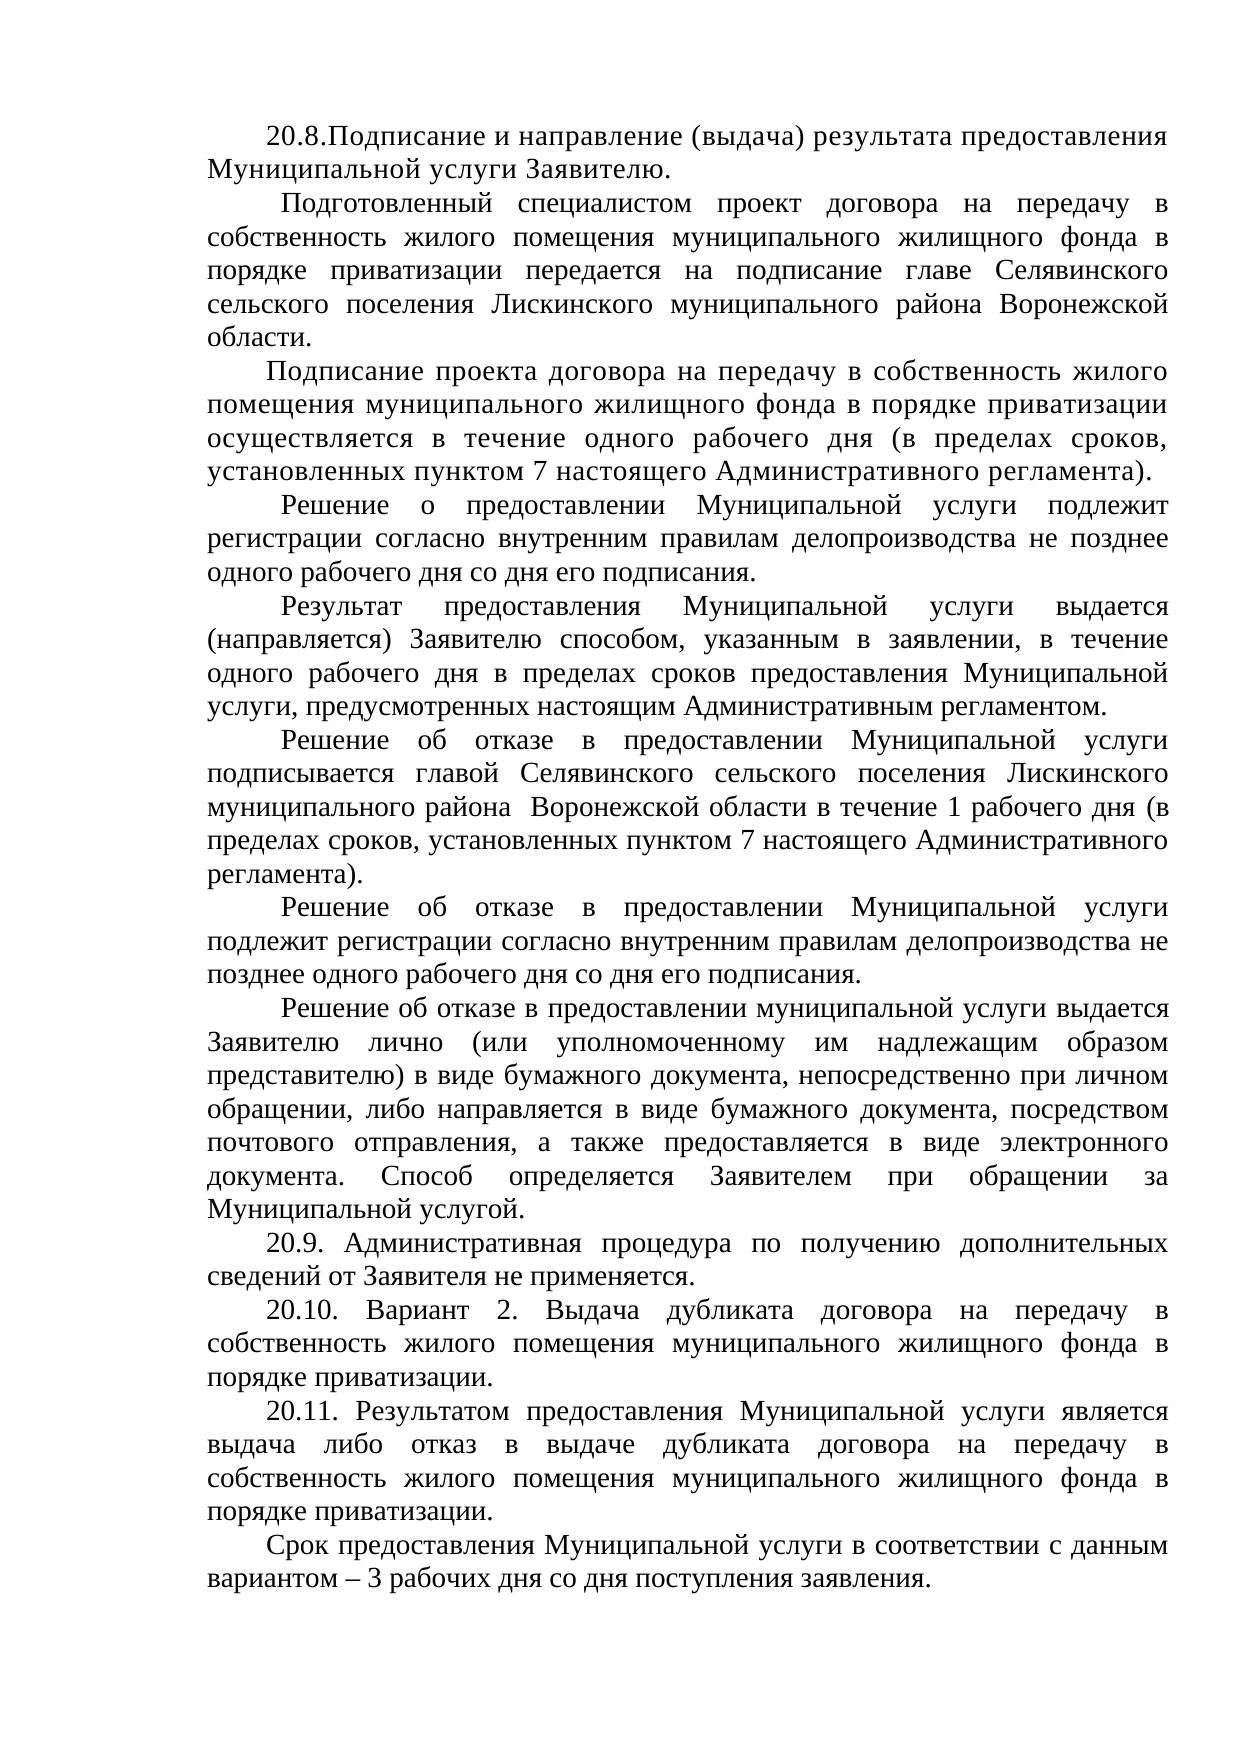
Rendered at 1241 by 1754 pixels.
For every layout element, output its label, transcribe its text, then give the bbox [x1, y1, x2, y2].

text Решение об отказе в предоставлении Муниципальной услуги подлежит регистрации согласно внутренним правилам делопроизводства не позднее одного рабочего дня со дня его подписания. [207, 889, 1169, 990]
text 20.8.Подписание и направление (выдача) результата предоставления Муниципальной услуги Заявителю. [207, 118, 1169, 185]
text Подготовленный специалистом проект договора на передачу в собственность жилого помещения муниципального жилищного фонда в порядке приватизации передается на подписание главе Селявинского сельского поселения Лискинского муниципального района Воронежской области. [207, 185, 1169, 353]
text Результат предоставления Муниципальной услуги выдается (направляется) Заявителю способом, указанным в заявлении, в течение одного рабочего дня в пределах сроков предоставления Муниципальной услуги, предусмотренных настоящим Административным регламентом. [207, 588, 1169, 722]
text Решение об отказе в предоставлении Муниципальной услуги подписывается главой Селявинского сельского поселения Лискинского муниципального района Воронежской области в течение 1 рабочего дня (в пределах сроков, установленных пунктом 7 настоящего Административного регламента). [207, 722, 1169, 889]
text Срок предоставления Муниципальной услуги в соответствии с данным вариантом – 3 рабочих дня со дня поступления заявления. [207, 1527, 1169, 1594]
text 20.9. Административная процедура по получению дополнительных сведений от Заявителя не применяется. [207, 1225, 1169, 1292]
text Решение о предоставлении Муниципальной услуги подлежит регистрации согласно внутренним правилам делопроизводства не позднее одного рабочего дня со дня его подписания. [207, 487, 1169, 588]
text 20.11. Результатом предоставления Муниципальной услуги является выдача либо отказ в выдаче дубликата договора на передачу в собственность жилого помещения муниципального жилищного фонда в порядке приватизации. [207, 1393, 1169, 1527]
text Решение об отказе в предоставлении муниципальной услуги выдается Заявителю лично (или уполномоченному им надлежащим образом представителю) в виде бумажного документа, непосредственно при личном обращении, либо направляется в виде бумажного документа, посредством почтового отправления, а также предоставляется в виде электронного документа. Способ определяется Заявителем при обращении за Муниципальной услугой. [207, 990, 1169, 1225]
text Подписание проекта договора на передачу в собственность жилого помещения муниципального жилищного фонда в порядке приватизации осуществляется в течение одного рабочего дня (в пределах сроков, установленных пунктом 7 настоящего Административного регламента). [207, 353, 1169, 487]
text 20.10. Вариант 2. Выдача дубликата договора на передачу в собственность жилого помещения муниципального жилищного фонда в порядке приватизации. [207, 1292, 1169, 1393]
